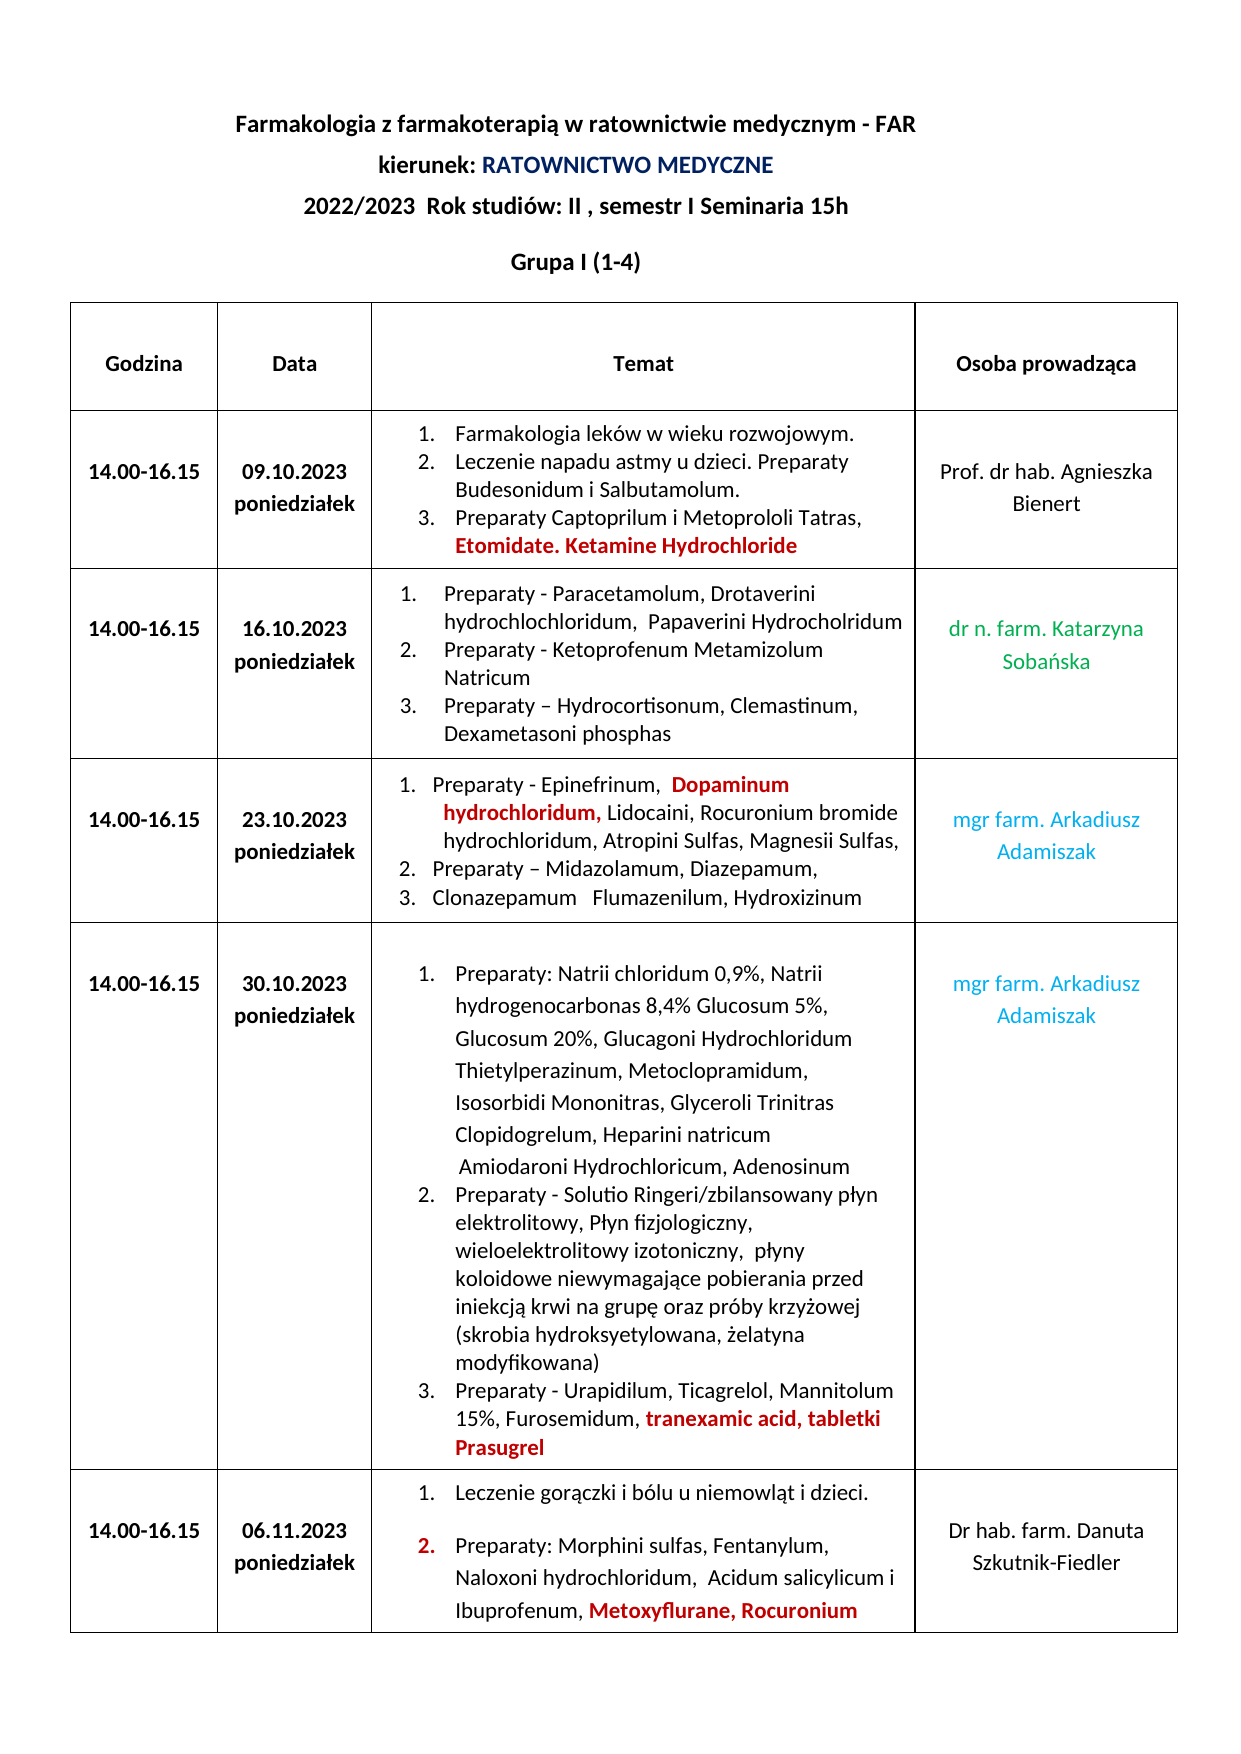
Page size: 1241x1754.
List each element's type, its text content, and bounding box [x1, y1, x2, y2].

table_cell 14.00-16.15 [71, 759, 217, 922]
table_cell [372, 1470, 914, 1632]
table_cell Preparaty: Natrii chloridum 0,9%, Natrii hydrogenocarbonas 8,4% Glucosum 5%, Glucosum 20%, Glucagoni Hydrochloridum Thietylperazinum, Metoclopramidum, Isosorbidi Mononitras, Glyceroli Trinitras Clopidogrelum, Heparini natricum Amiodaroni Hydrochloricum, Adenosinum Preparaty - Solutio Ringeri/zbilansowany płyn elektrolitowy, Płyn fizjologiczny, wieloelektrolitowy izotoniczny, płyny koloidowe niewymagające pobierania przed iniekcją krwi na grupę oraz próby krzyżowej (skrobia hydroksyetylowana, żelatyna modyfikowana) Preparaty - Urapidilum, Ticagrelol, Mannitolum 15%, Furosemidum, tranexamic acid, tabletki Prasugrel [372, 923, 914, 1469]
table_cell 09.10.2023 poniedziałek [218, 411, 371, 568]
text 2022/2023 Rok studiów: II , semestr I Seminaria 15h [59, 190, 1093, 221]
text Grupa I (1-4) [59, 246, 1093, 277]
table_cell mgr farm. Arkadiusz Adamiszak [916, 923, 1177, 1469]
table_cell 30.10.2023 poniedziałek [218, 923, 371, 1469]
text kierunek: RATOWNICTWO MEDYCZNE [59, 149, 1093, 179]
table_cell 14.00-16.15 [71, 923, 217, 1469]
table_header Godzina [71, 303, 217, 410]
table_header Osoba prowadząca [916, 303, 1177, 410]
text Farmakologia z farmakoterapią w ratownictwie medycznym - FAR [59, 108, 1093, 138]
table_cell Farmakologia leków w wieku rozwojowym. Leczenie napadu astmy u dzieci. Preparaty Budesonidum i Salbutamolum. Preparaty Captoprilum i Metoprololi Tatras, Etomidate. Ketamine Hydrochloride [372, 411, 914, 568]
table_header Data [218, 303, 371, 410]
table_cell 14.00-16.15 [71, 1470, 217, 1632]
table_cell Prof. dr hab. Agnieszka Bienert [916, 411, 1177, 568]
table_cell 23.10.2023 poniedziałek [218, 759, 371, 922]
table_cell dr n. farm. Katarzyna Sobańska [916, 569, 1177, 758]
table_header Temat [372, 303, 914, 410]
table_cell mgr farm. Arkadiusz Adamiszak [916, 759, 1177, 922]
table_cell 14.00-16.15 [71, 411, 217, 568]
table_cell Preparaty - Paracetamolum, Drotaverini hydrochlochloridum, Papaverini Hydrocholridum Preparaty - Ketoprofenum Metamizolum Natricum Preparaty – Hydrocortisonum, Clemastinum, Dexametasoni phosphas [372, 569, 914, 758]
table_cell Preparaty - Epinefrinum, Dopaminum hydrochloridum, Lidocaini, Rocuronium bromide hydrochloridum, Atropini Sulfas, Magnesii Sulfas, Preparaty – Midazolamum, Diazepamum, Clonazepamum Flumazenilum, Hydroxizinum [372, 759, 914, 922]
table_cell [916, 1470, 1177, 1632]
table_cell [218, 1470, 371, 1632]
table_cell 16.10.2023 poniedziałek [218, 569, 371, 758]
table_cell 14.00-16.15 [71, 569, 217, 758]
